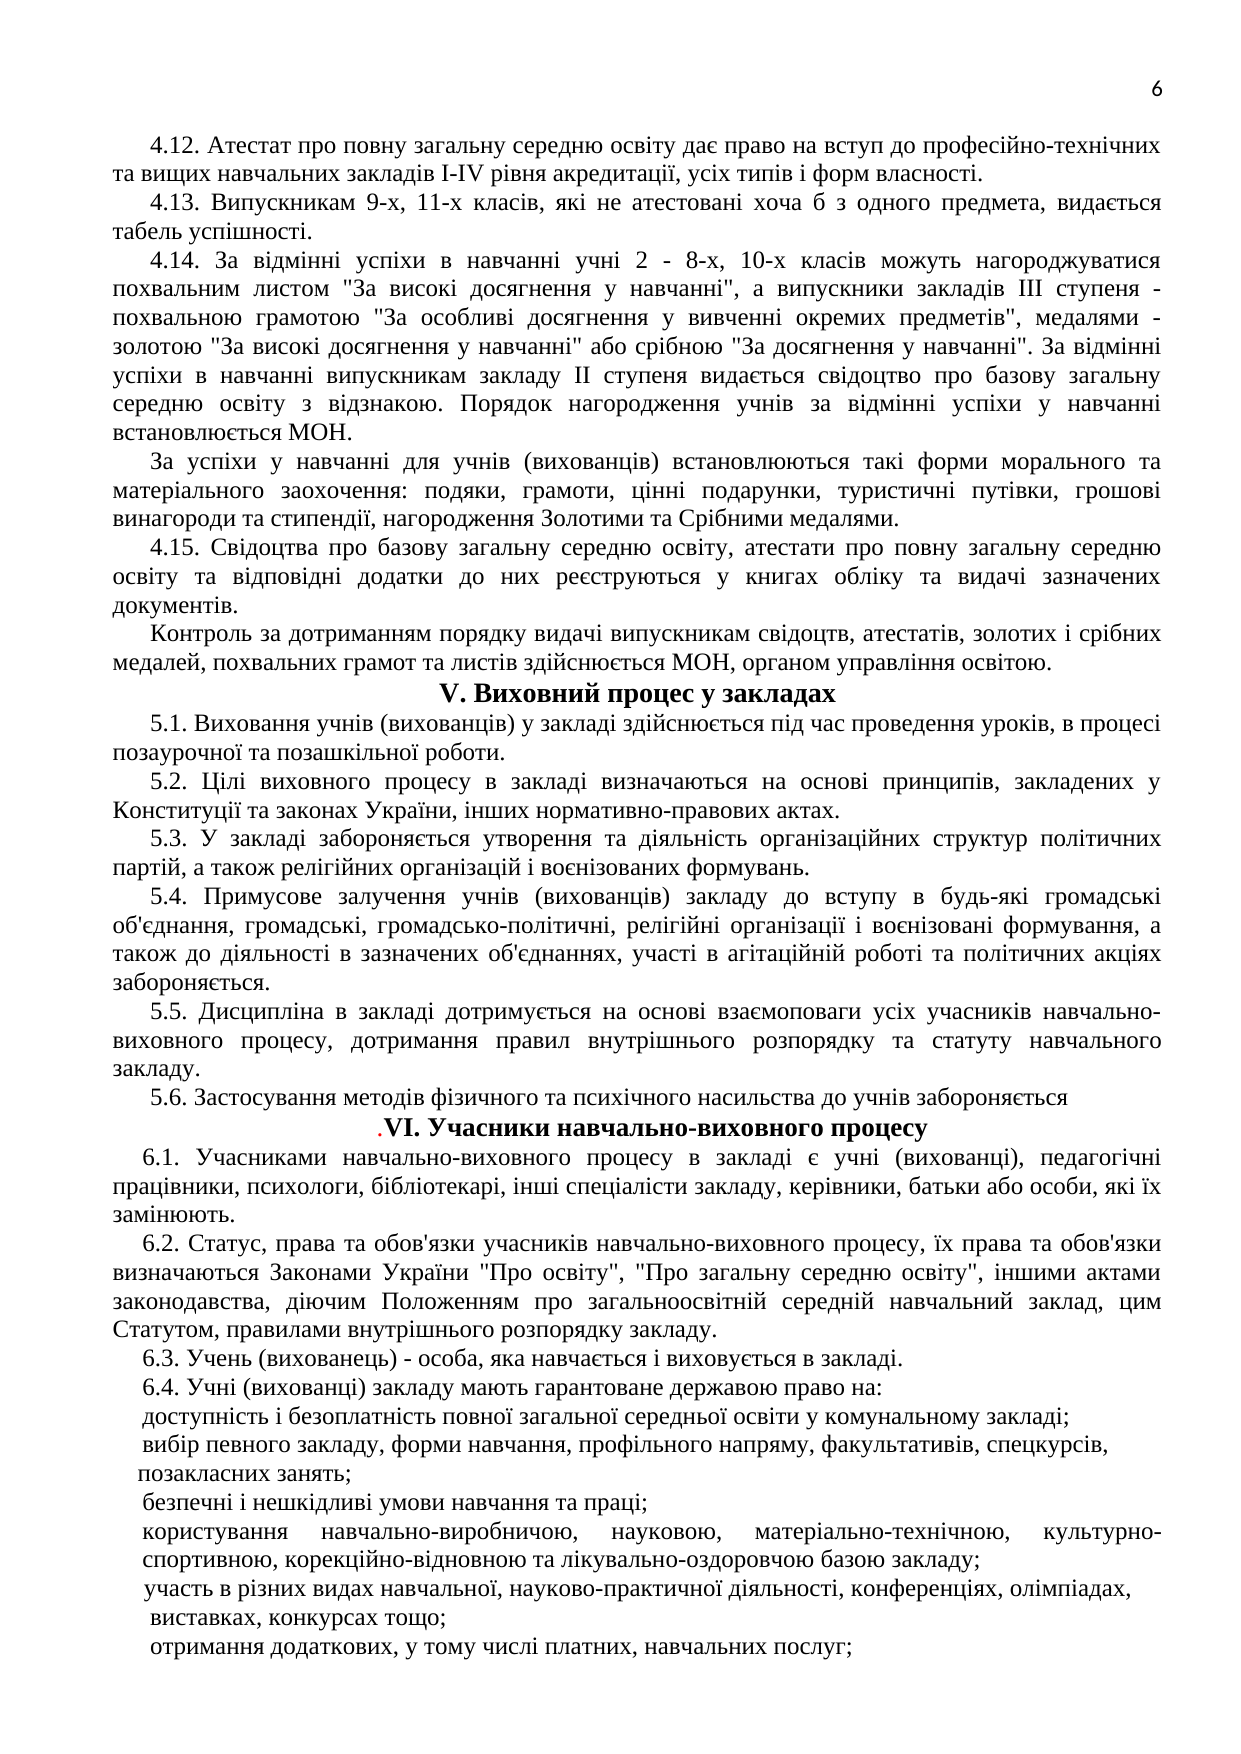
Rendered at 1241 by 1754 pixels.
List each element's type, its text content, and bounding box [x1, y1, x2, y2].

text доступність і безоплатність повної загальної середньої освіти у комунальному закладі; [112, 1401, 1162, 1429]
text участь в різних видах навчальної, науково-практичної діяльності, конференціях, олімпіадах, [112, 1573, 1162, 1602]
text 6.3. Учень (вихованець) - особа, яка навчається і виховується в закладі. [112, 1343, 1162, 1372]
text 5.2. Цілі виховного процесу в закладі визначаються на основі принципів, закладених у Конституції та законах України, інших нормативно-правових актах. [112, 766, 1162, 823]
text отримання додаткових, у тому числі платних, навчальних послуг; [112, 1631, 1162, 1659]
text 6.4. Учні (вихованці) закладу мають гарантоване державою право на: [112, 1372, 1162, 1401]
text 6.2. Статус, права та обов'язки учасників навчально-виховного процесу, їх права та обов'язки визначаються Законами України "Про освіту", "Про загальну середню освіту", іншими актами законодавства, діючим Положенням про загальноосвітній середній навчальний заклад, цим Статутом, правилами внутрішнього розпорядку закладу. [112, 1228, 1162, 1343]
text вибір певного закладу, форми навчання, профільного напряму, факультативів, спецкурсів, [112, 1429, 1162, 1458]
text 5.5. Дисципліна в закладі дотримується на основі взаємоповаги усіх учасників навчально-виховного процесу, дотримання правил внутрішнього розпорядку та статуту навчального закладу. [112, 996, 1162, 1082]
text 4.12. Атестат про повну загальну середню освіту дає право на вступ до професійно-технічних та вищих навчальних закладів І-ІV рівня акредитації, усіх типів і форм власності. [112, 130, 1162, 187]
text 4.13. Випускникам 9-х, 11-х класів, які не атестовані хоча б з одного предмета, видається табель успішності. [112, 187, 1162, 245]
text За успіхи у навчанні для учнів (вихованців) встановлюються такі форми морального та матеріального заохочення: подяки, грамоти, цінні подарунки, туристичні путівки, грошові винагороди та стипендії, нагородження Золотими та Срібними медалями. [112, 446, 1162, 532]
text безпечні і нешкідливі умови навчання та праці; [112, 1487, 1162, 1516]
text позакласних занять; [112, 1458, 1162, 1487]
text 5.3. У закладі забороняється утворення та діяльність організаційних структур політичних партій, а також релігійних організацій і воєнізованих формувань. [112, 823, 1162, 881]
text Контроль за дотриманням порядку видачі випускникам свідоцтв, атестатів, золотих і срібних медалей, похвальних грамот та листів здійснюється МОН, органом управління освітою. [112, 618, 1162, 676]
subtitle V. Виховний процес у закладах [112, 676, 1162, 708]
text 5.6. Застосування методів фізичного та психічного насильства до учнів забороняється [112, 1082, 1162, 1111]
text 6.1. Учасниками навчально-виховного процесу в закладі є учні (вихованці), педагогічні працівники, психологи, бібліотекарі, інші спеціалісти закладу, керівники, батьки або особи, які їх замінюють. [112, 1142, 1162, 1228]
text 4.14. За відмінні успіхи в навчанні учні 2 - 8-х, 10-х класів можуть нагороджуватися похвальним листом "За високі досягнення у навчанні", а випускники закладів III ступеня - похвальною грамотою "За особливі досягнення у вивченні окремих предметів", медалями - золотою "За високі досягнення у навчанні" або срібною "За досягнення у навчанні". За відмінні успіхи в навчанні випускникам закладу II ступеня видається свідоцтво про базову загальну середню освіту з відзнакою. Порядок нагородження учнів за відмінні успіхи у навчанні встановлюється МОН. [112, 245, 1162, 446]
text виставках, конкурсах тощо; [112, 1602, 1162, 1631]
text .VІ. Учасники навчально-виховного процесу [112, 1111, 1162, 1142]
text 4.15. Свідоцтва про базову загальну середню освіту, атестати про повну загальну середню освіту та відповідні додатки до них реєструються у книгах обліку та видачі зазначених документів. [112, 532, 1162, 618]
text користування навчально-виробничою, науковою, матеріально-технічною, культурно-спортивною, корекційно-відновною та лікувально-оздоровчою базою закладу; [142, 1516, 1162, 1573]
text 5.1. Виховання учнів (вихованців) у закладі здійснюється під час проведення уроків, в процесі позаурочної та позашкільної роботи. [112, 708, 1162, 766]
text 5.4. Примусове залучення учнів (вихованців) закладу до вступу в будь-які громадські об'єднання, громадські, громадсько-політичні, релігійні організації і воєнізовані формування, а також до діяльності в зазначених об'єднаннях, участі в агітаційній роботі та політичних акціях забороняється. [112, 881, 1162, 996]
